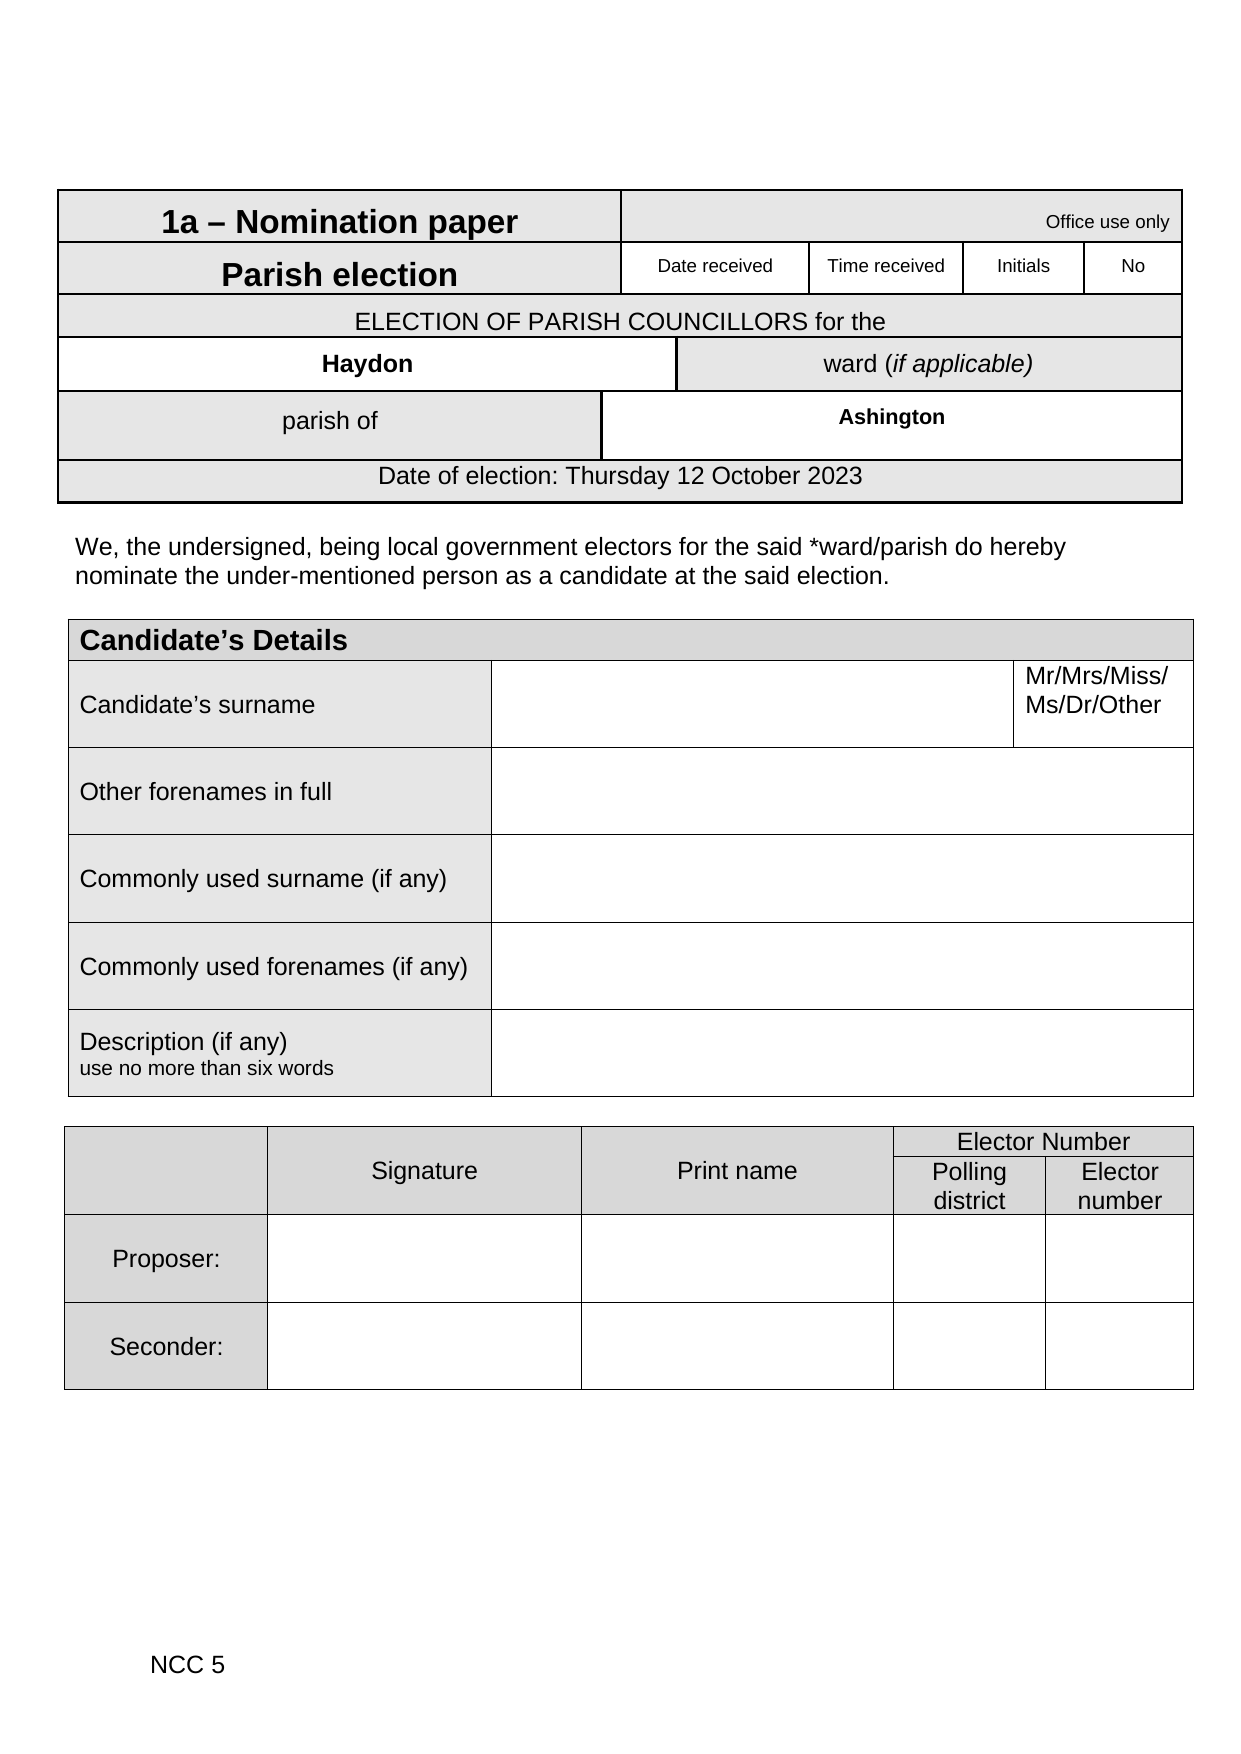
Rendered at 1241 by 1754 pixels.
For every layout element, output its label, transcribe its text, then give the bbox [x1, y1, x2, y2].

text We, the undersigned, being local government electors for the said *ward/parish do hereby nominate the under-mentioned person as a candidate at the said election. [75, 532, 1090, 590]
table_cell [894, 1303, 1045, 1389]
table_cell [894, 1215, 1045, 1302]
table_cell [582, 1303, 893, 1389]
table_cell Seconder: [65, 1303, 267, 1389]
table_header Print name [582, 1127, 893, 1214]
table_cell [1046, 1303, 1193, 1389]
table_cell [1046, 1215, 1193, 1302]
table_header Office use only [622, 191, 1181, 241]
table_cell Description (if any) use no more than six words [69, 1010, 491, 1096]
table_header [65, 1127, 267, 1214]
table_cell Commonly used forenames (if any) [69, 923, 491, 1009]
table_header 1a – Nomination paper [59, 191, 620, 241]
table_cell [492, 1010, 1193, 1096]
table_cell [268, 1303, 581, 1389]
table_cell [492, 661, 1013, 747]
table_cell Commonly used surname (if any) [69, 835, 491, 922]
table_cell [492, 923, 1193, 1009]
table_cell Haydon [59, 338, 675, 390]
table_header Elector Number [894, 1127, 1193, 1156]
table_cell ward (if applicable) [678, 338, 1181, 390]
table_cell [492, 835, 1193, 922]
table_cell Initials [964, 243, 1083, 293]
table_cell Date received [622, 243, 808, 293]
table_cell ELECTION OF PARISH COUNCILLORS for the [59, 295, 1181, 336]
table_cell Proposer: [65, 1215, 267, 1302]
table_header Candidate’s Details [69, 620, 1193, 660]
table_cell Mr/Mrs/Miss/ Ms/Dr/Other [1014, 661, 1193, 747]
table_cell Time received [810, 243, 962, 293]
table_cell [492, 748, 1193, 834]
table_cell Parish election [59, 243, 620, 293]
table_cell [582, 1215, 893, 1302]
table_cell Other forenames in full [69, 748, 491, 834]
table_cell [268, 1215, 581, 1302]
table_cell parish of [59, 392, 600, 459]
table_cell Date of election: Thursday 12 October 2023 [59, 461, 1181, 501]
table_cell Ashington [603, 392, 1181, 459]
table_cell Elector number [1046, 1157, 1193, 1214]
table_cell No [1085, 243, 1181, 293]
table_cell Candidate’s surname [69, 661, 491, 747]
table_cell Polling district [894, 1157, 1045, 1214]
table_header Signature [268, 1127, 581, 1214]
